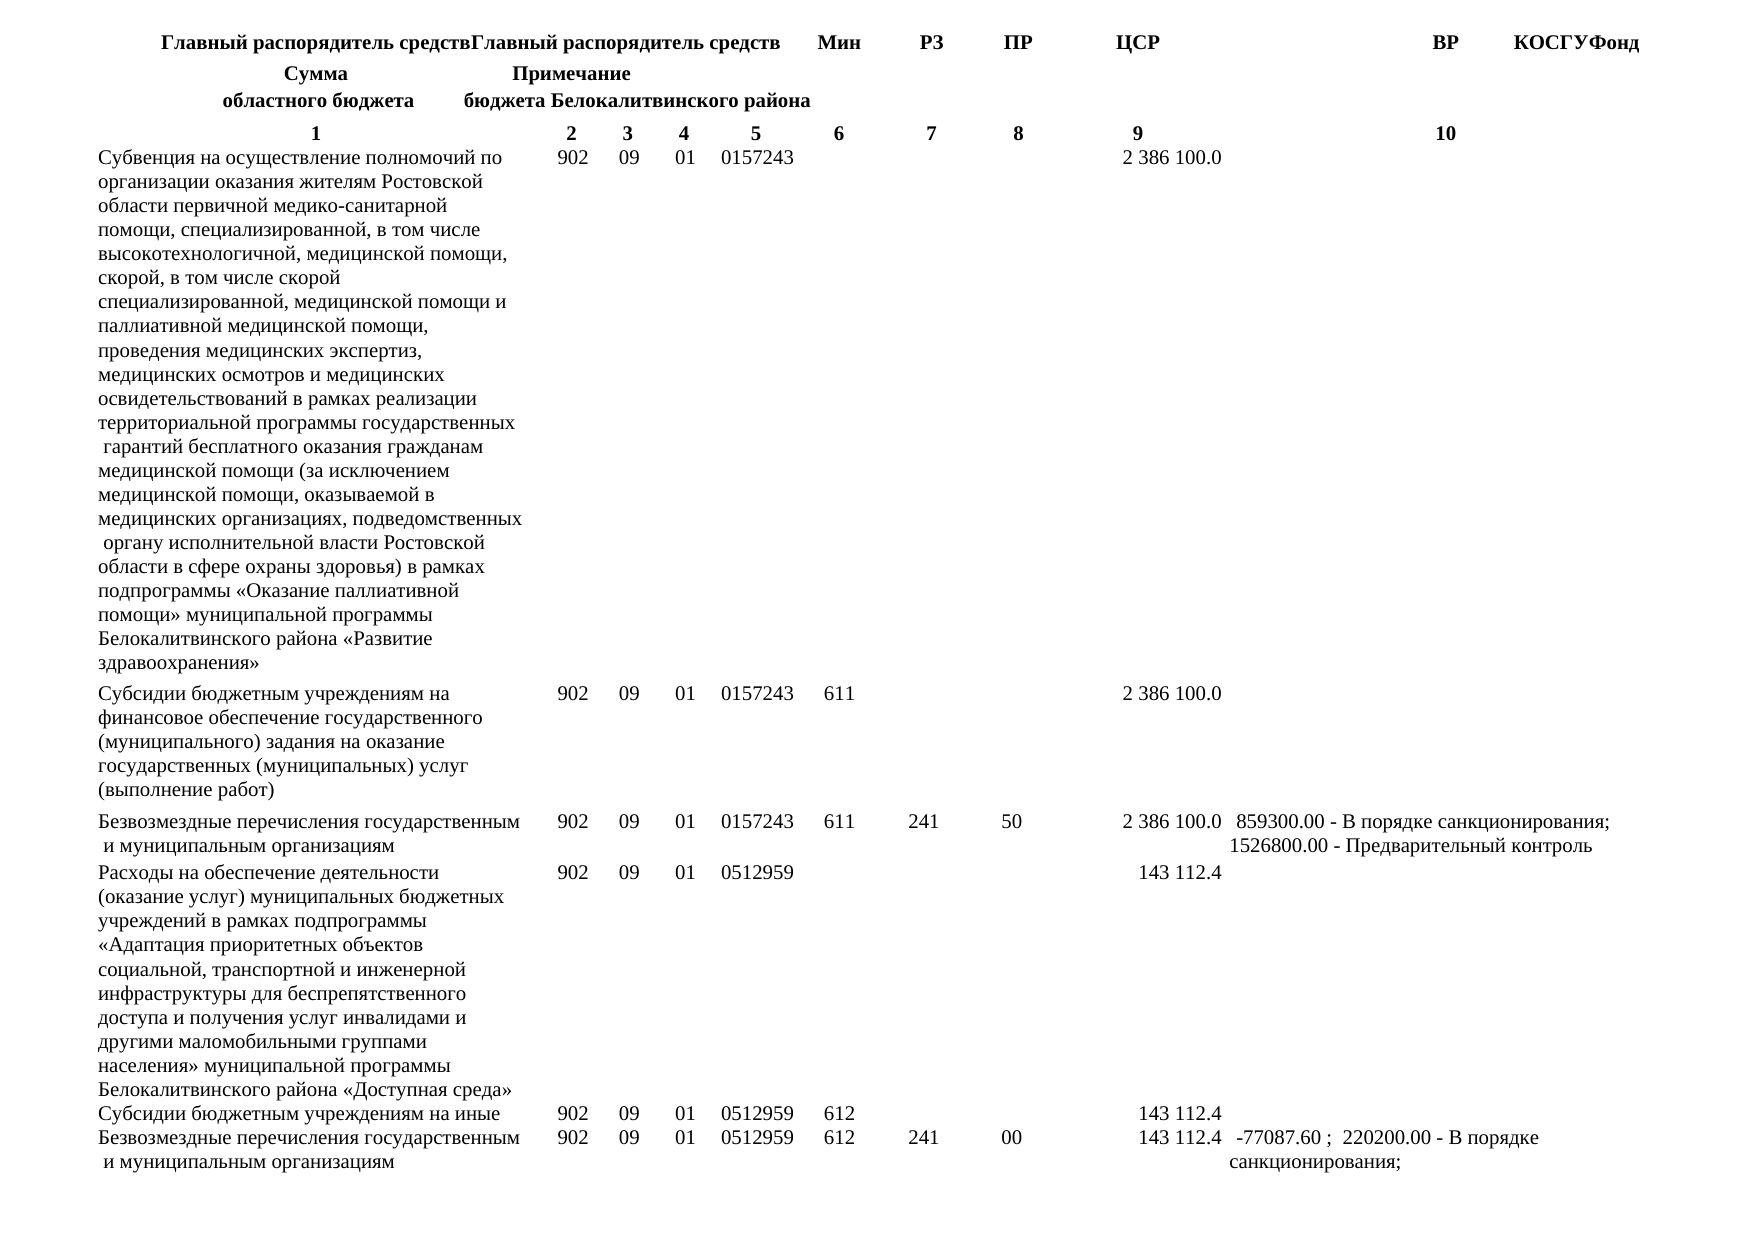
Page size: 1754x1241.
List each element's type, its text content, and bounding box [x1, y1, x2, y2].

text областного бюджета бюджета Белокалитвинского района [88, 88, 1724, 112]
text (муниципального) задания на оказание [88, 729, 1724, 753]
text и муниципальным организациям 1526800.00 - Предварительный контроль [88, 833, 1724, 857]
text социальной, транспортной и инженерной [88, 956, 1724, 981]
text населения» муниципальной программы [88, 1053, 1724, 1077]
text помощи, специализированной, в том числе [88, 217, 1724, 241]
text «Адаптация приоритетных объектов [88, 932, 1724, 956]
text Расходы на обеспечение деятельности 902 09 01 0512959 143 112.4 [88, 860, 1724, 884]
text государственных (муниципальных) услуг [88, 753, 1724, 777]
text освидетельствований в рамках реализации [88, 386, 1724, 410]
text медицинской помощи, оказываемой в [88, 482, 1724, 506]
text (выполнение работ) [88, 777, 1724, 801]
text органу исполнительной власти Ростовской [88, 530, 1724, 554]
text 1 2 3 4 5 6 7 8 9 10 [88, 120, 1724, 144]
text доступа и получения услуг инвалидами и [88, 1004, 1724, 1029]
text Главный распорядитель средств Главный распорядитель средств Мин РЗ ПР ЦСР ВР КОСГУ Фонд Сумма Примечание [88, 29, 1724, 88]
text медицинских организациях, подведомственных [88, 506, 1724, 530]
text области в сфере охраны здоровья) в рамках [88, 554, 1724, 578]
text медицинской помощи (за исключением [88, 458, 1724, 482]
text высокотехнологичной, медицинской помощи, [88, 241, 1724, 265]
text Безвозмездные перечисления государственным 902 09 01 0157243 611 241 50 2 386 100.0 859300.00 - В порядке санкционирования; [88, 808, 1724, 833]
text помощи» муниципальной программы [88, 602, 1724, 626]
text проведения медицинских экспертиз, [88, 337, 1724, 362]
text и муниципальным организациям санкционирования; [88, 1149, 1724, 1173]
text инфраструктуры для беспрепятственного [88, 981, 1724, 1004]
text скорой, в том числе скорой [88, 265, 1724, 289]
text финансовое обеспечение государственного [88, 705, 1724, 729]
text Белокалитвинского района «Развитие [88, 626, 1724, 650]
text области первичной медико-санитарной [88, 193, 1724, 217]
text учреждений в рамках подпрограммы [88, 908, 1724, 932]
text здравоохранения» [88, 650, 1724, 674]
text другими маломобильными группами [88, 1029, 1724, 1053]
text медицинских осмотров и медицинских [88, 362, 1724, 386]
text специализированной, медицинской помощи и [88, 289, 1724, 313]
text паллиативной медицинской помощи, [88, 313, 1724, 337]
text Субсидии бюджетным учреждениям на 902 09 01 0157243 611 2 386 100.0 [88, 681, 1724, 705]
text организации оказания жителям Ростовской [88, 169, 1724, 193]
text Безвозмездные перечисления государственным 902 09 01 0512959 612 241 00 143 112.4 -77087.60 ; 220200.00 - В порядке [88, 1125, 1724, 1149]
text гарантий бесплатного оказания гражданам [88, 434, 1724, 458]
text Субвенция на осуществление полномочий по 902 09 01 0157243 2 386 100.0 [88, 145, 1724, 169]
text подпрограммы «Оказание паллиативной [88, 578, 1724, 602]
text Субсидии бюджетным учреждениям на иные 902 09 01 0512959 612 143 112.4 [88, 1101, 1724, 1125]
text Белокалитвинского района «Доступная среда» [88, 1077, 1724, 1101]
text территориальной программы государственных [88, 410, 1724, 434]
text (оказание услуг) муниципальных бюджетных [88, 884, 1724, 908]
